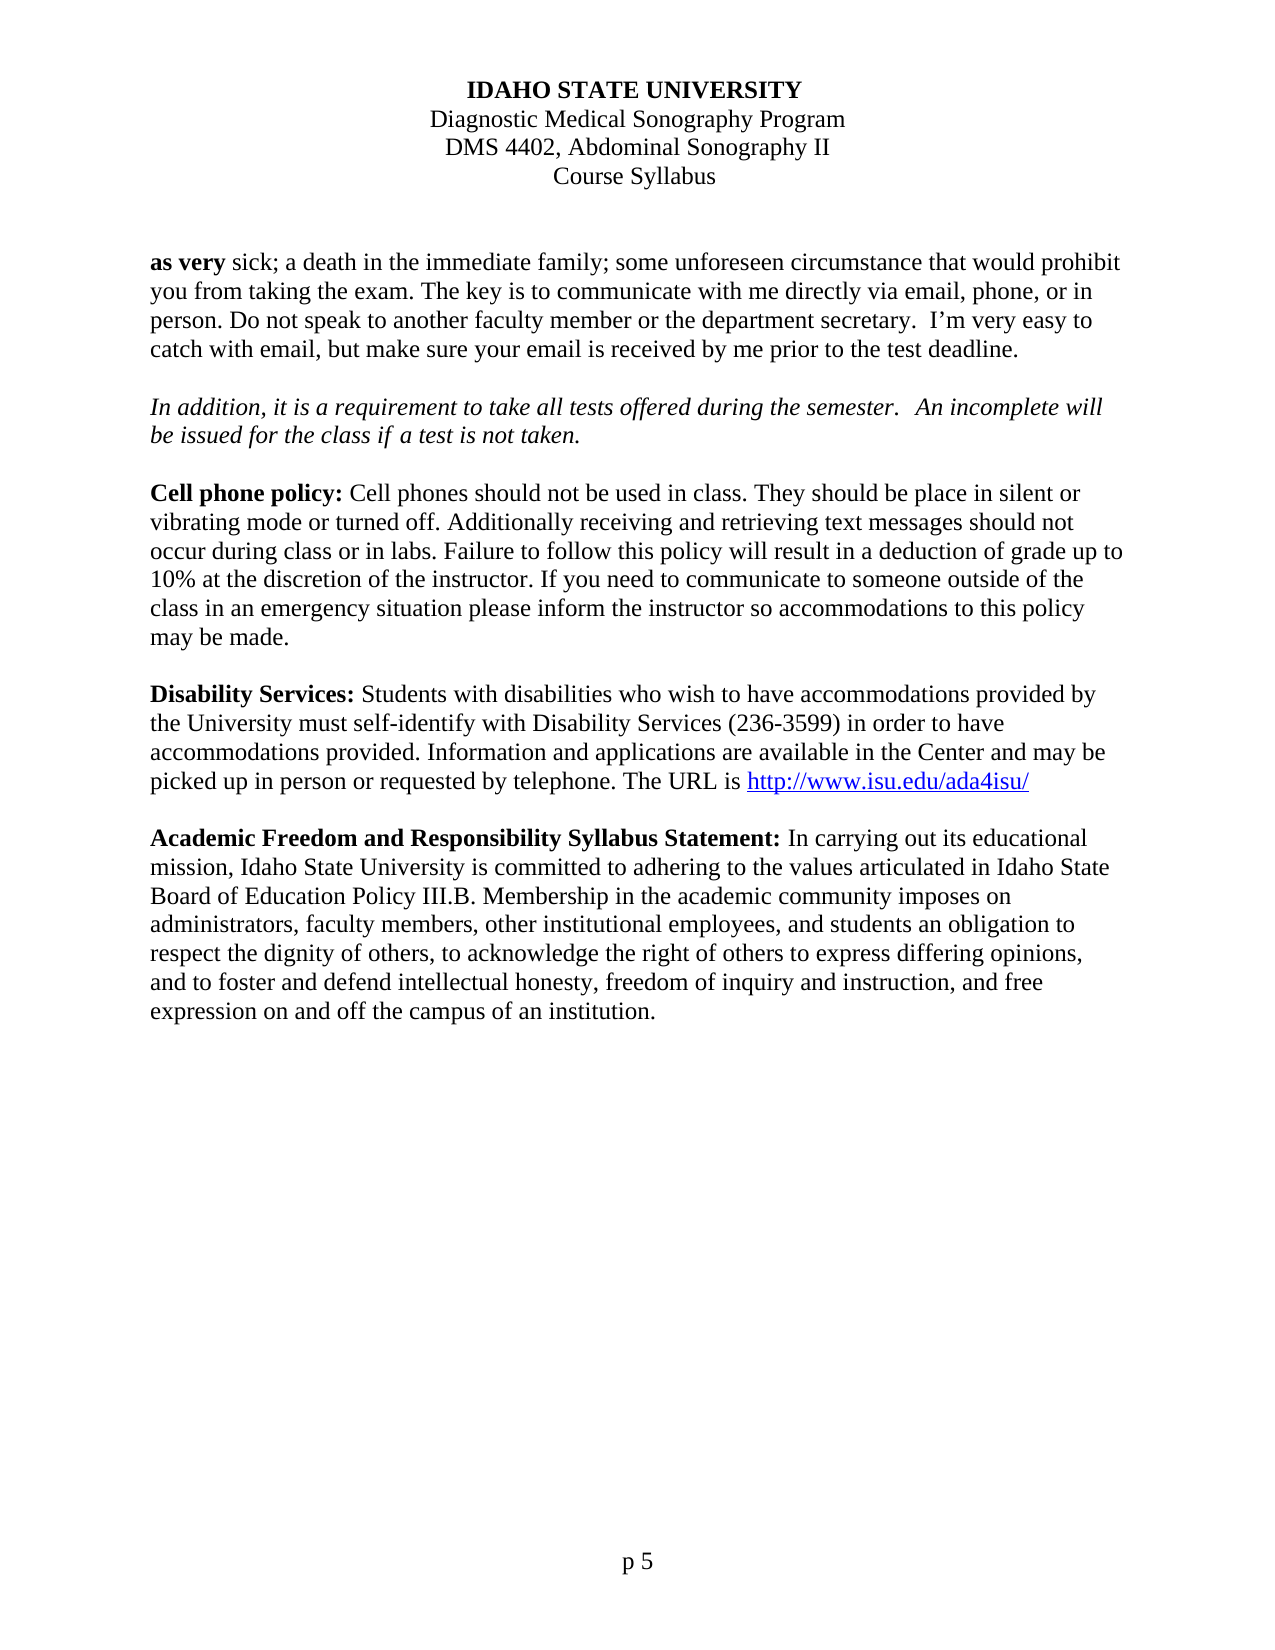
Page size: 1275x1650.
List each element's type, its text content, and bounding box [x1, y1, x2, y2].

text Cell phone policy: Cell phones should not be used in class. They should be place in silent or vibrating mode or turned off. Additionally receiving and retrieving text messages should not occur during class or in labs. Failure to follow this policy will result in a deduction of grade up to 10% at the discretion of the instructor. If you need to communicate to someone outside of the class in an emergency situation please inform the instructor so accommodations to this policy may be made. [150, 478, 1125, 651]
text Disability Services: Students with disabilities who wish to have accommodations provided by the University must self-identify with Disability Services (236-3599) in order to have accommodations provided. Information and applications are available in the Center and may be picked up in person or requested by telephone. The URL is http://www.isu.edu/ada4isu/ [150, 679, 1125, 794]
text Academic Freedom and Responsibility Syllabus Statement: In carrying out its educational mission, Idaho State University is committed to adhering to the values articulated in Idaho State Board of Education Policy III.B. Membership in the academic community imposes on administrators, faculty members, other institutional employees, and students an obligation to respect the dignity of others, to acknowledge the right of others to express differing opinions, and to foster and defend intellectual honesty, freedom of inquiry and instruction, and free expression on and off the campus of an institution. [150, 823, 1125, 1024]
text In addition, it is a requirement to take all tests offered during the semester. An incomplete will be issued for the class if a test is not taken. [150, 392, 1125, 449]
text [150, 247, 1125, 362]
